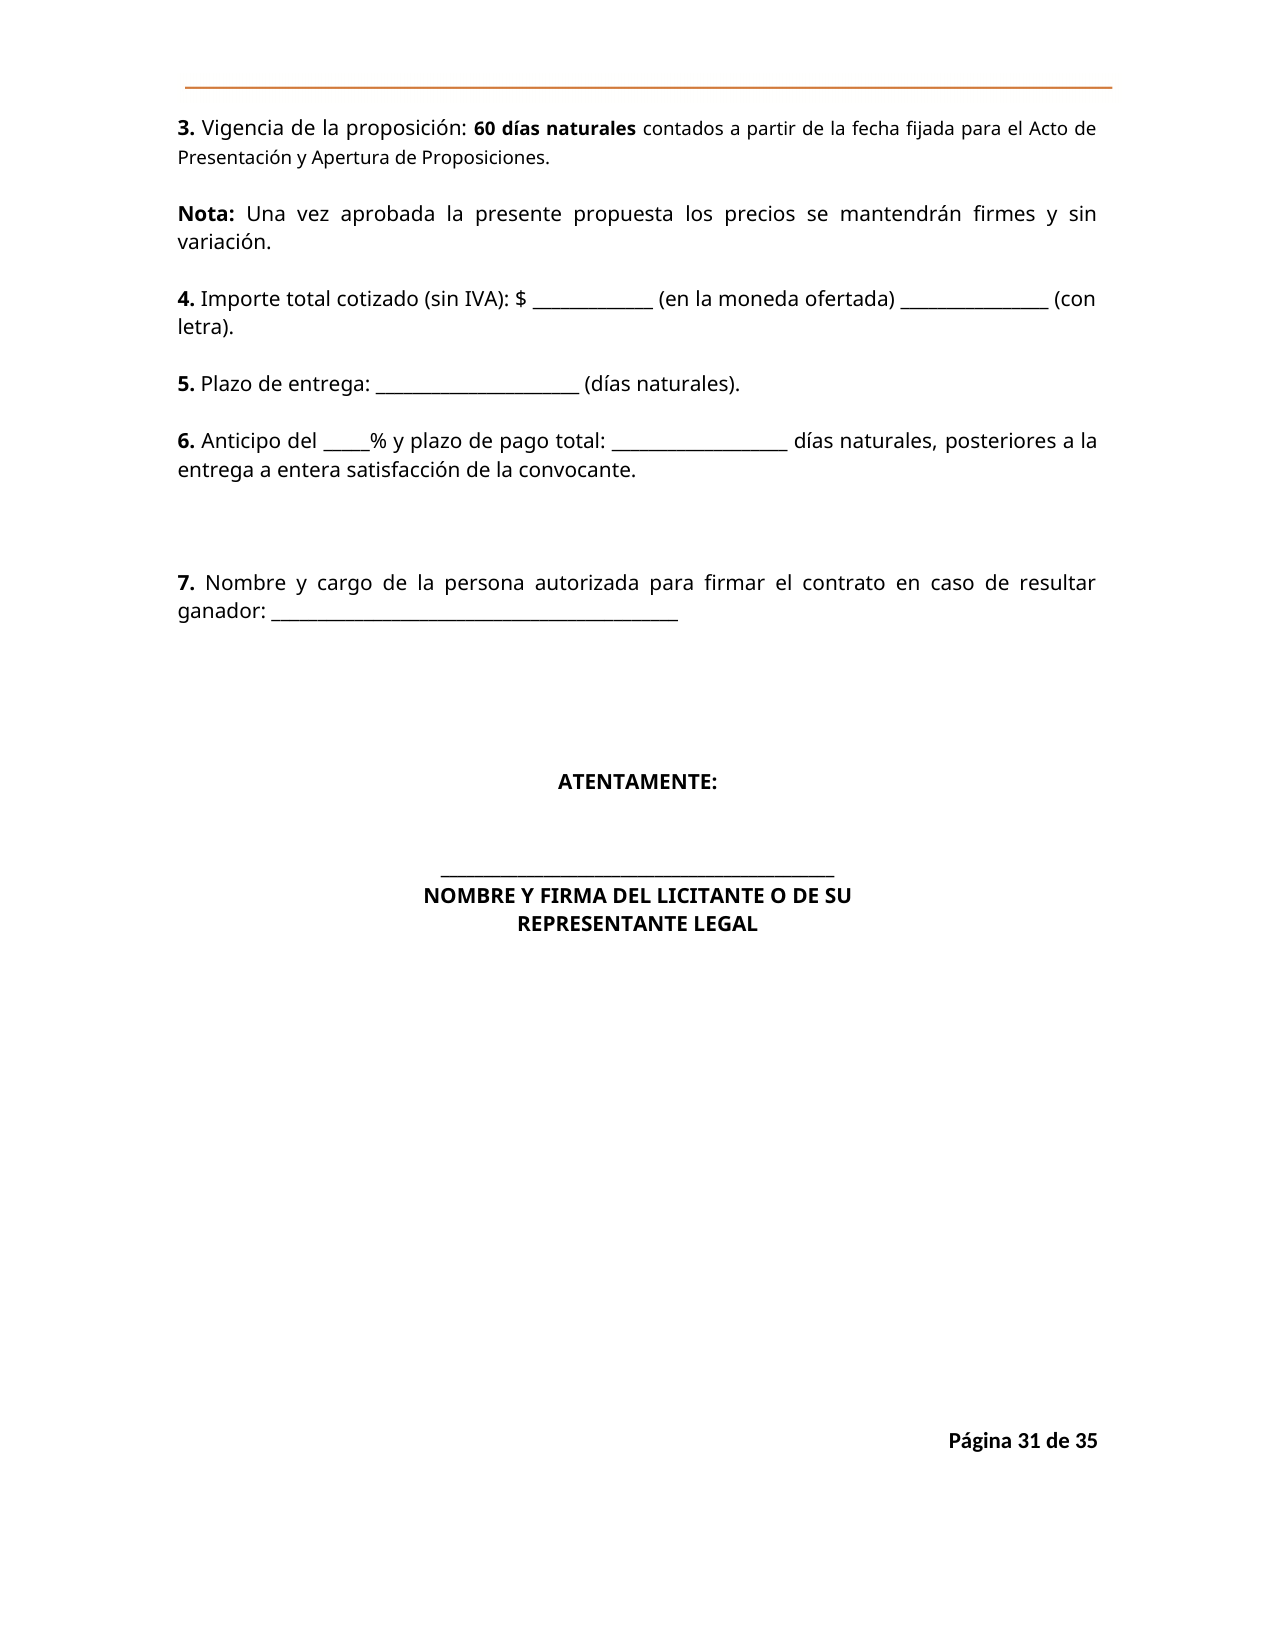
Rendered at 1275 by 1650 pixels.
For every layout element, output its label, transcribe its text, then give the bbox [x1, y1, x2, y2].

text REPRESENTANTE LEGAL [177, 909, 1098, 938]
text 7. Nombre y cargo de la persona autorizada para firmar el contrato en caso de resultar ganador: ____________________________________________ [177, 568, 1098, 625]
text 3. Vigencia de la proposición: 60 días naturales contados a partir de la fecha fijada para el Acto de Presentación y Apertura de Proposiciones. [177, 113, 1098, 170]
text 4. Importe total cotizado (sin IVA): $ _____________ (en la moneda ofertada) ________________ (con letra). [177, 284, 1098, 341]
text ______________________________________________ [177, 852, 1098, 881]
text 6. Anticipo del _____% y plazo de pago total: ___________________ días naturales, posteriores a la entrega a entera satisfacción de la convocante. [177, 426, 1098, 483]
text ATENTAMENTE: [177, 767, 1098, 796]
text 5. Plazo de entrega: ______________________ (días naturales). [177, 369, 1098, 398]
picture [177, 73, 1122, 103]
text Nota: Una vez aprobada la presente propuesta los precios se mantendrán firmes y sin variación. [177, 199, 1098, 256]
text NOMBRE Y FIRMA DEL LICITANTE O DE SU [177, 881, 1098, 909]
